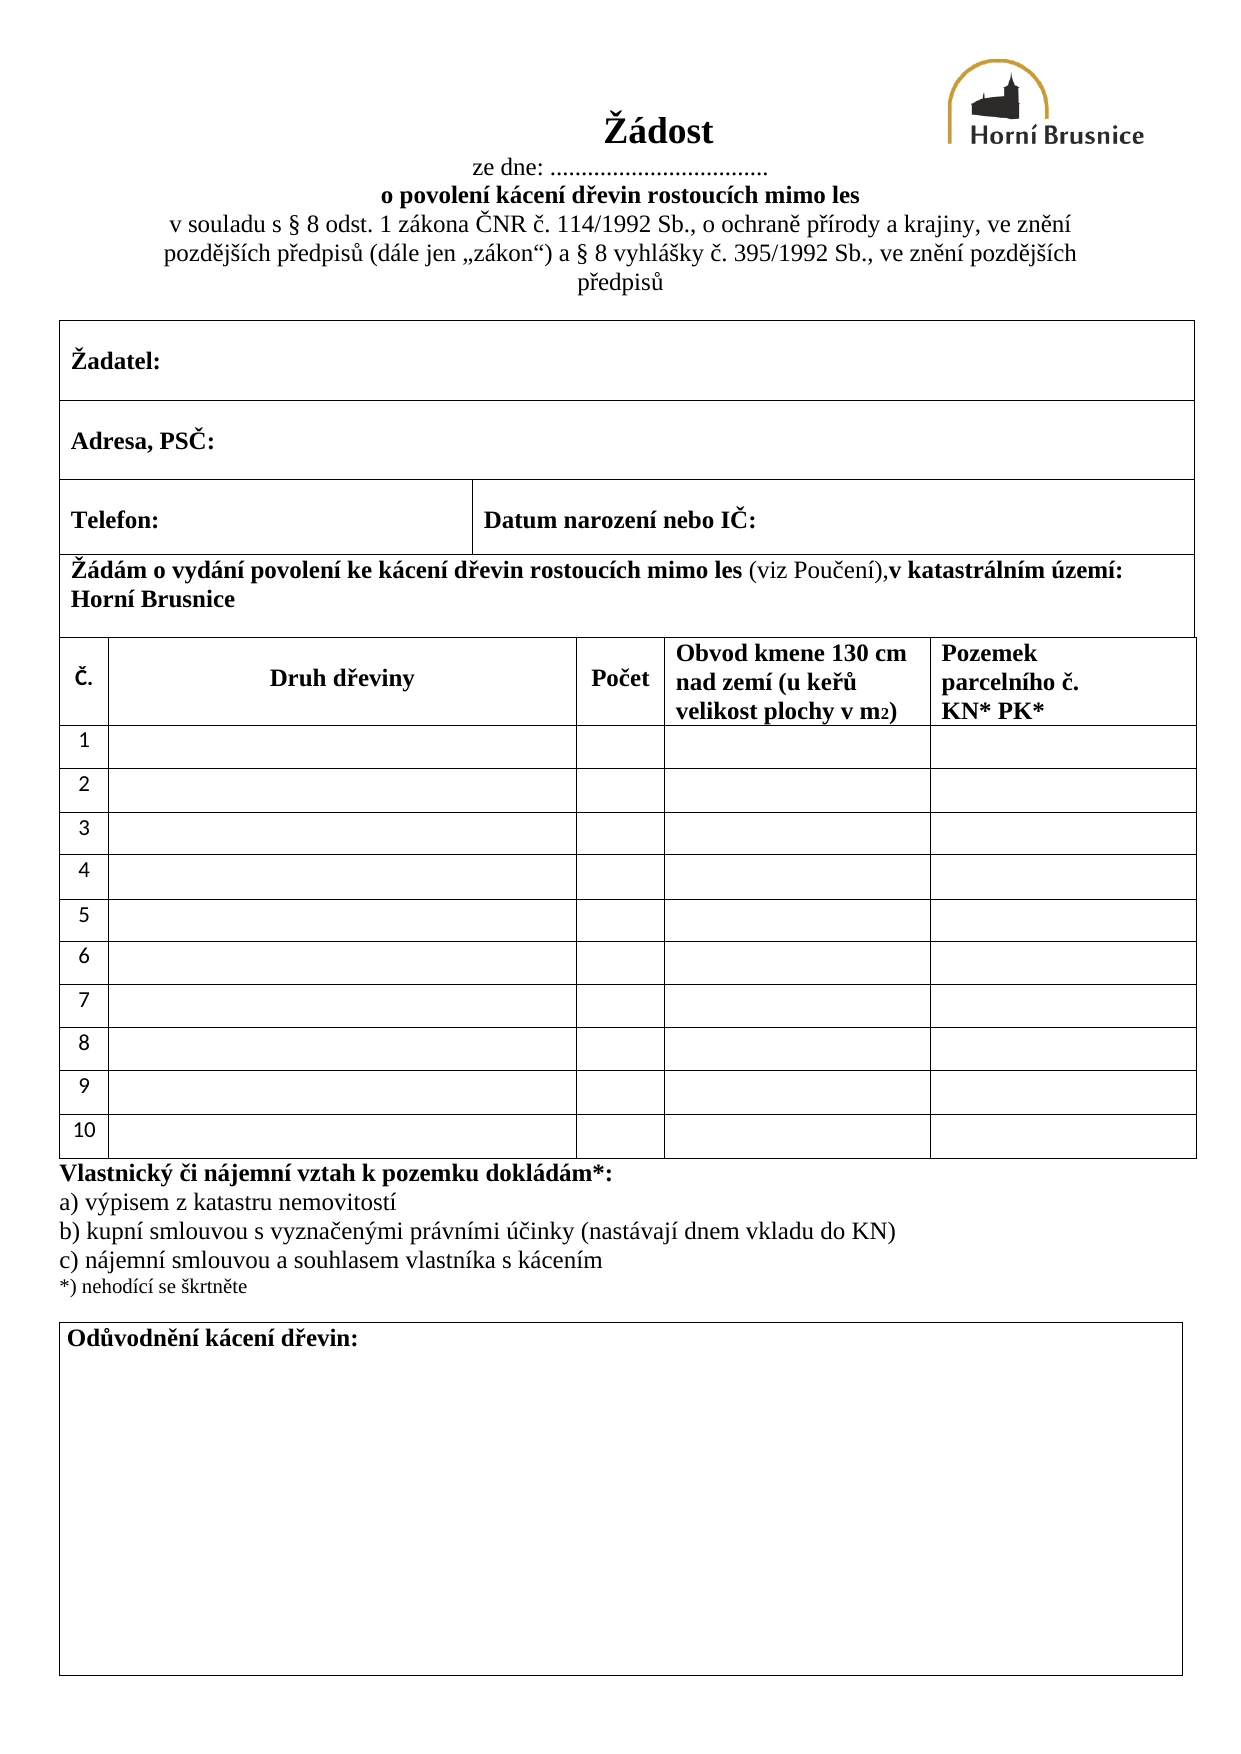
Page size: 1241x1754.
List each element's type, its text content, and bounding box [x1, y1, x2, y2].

text v souladu s § 8 odst. 1 zákona ČNR č. 114/1992 Sb., o ochraně přírody a krajiny, ve znění [59, 209, 1181, 238]
table_cell Obvod kmene 130 cm nad zemí (u keřů velikost plochy v m2) [665, 638, 930, 724]
table_cell [665, 900, 930, 941]
table_cell [577, 813, 664, 854]
table_cell 5 [60, 900, 108, 941]
table_cell [109, 985, 576, 1027]
table_cell [665, 942, 930, 984]
table_cell [665, 813, 930, 854]
text Vlastnický či nájemní vztah k pozemku dokládám*: [59, 1159, 1181, 1187]
text b) kupní smlouvou s vyznačenými právními účinky (nastávají dnem vkladu do KN) [59, 1216, 1181, 1245]
table_cell [931, 985, 1196, 1027]
table_cell [931, 855, 1196, 899]
table_cell [577, 726, 664, 768]
table_cell [109, 900, 576, 941]
table_cell [577, 1115, 664, 1157]
table_cell [931, 1115, 1196, 1157]
text a) výpisem z katastru nemovitostí [59, 1187, 1181, 1216]
table_cell [665, 985, 930, 1027]
table_cell [109, 813, 576, 854]
text předpisů [59, 267, 1181, 295]
table_cell 8 [60, 1028, 108, 1070]
table_cell 2 [60, 769, 108, 812]
table_cell [577, 769, 664, 812]
table_cell [109, 769, 576, 812]
table_cell [109, 726, 576, 768]
table_cell [577, 1028, 664, 1070]
table_cell Adresa, PSČ: [60, 401, 1194, 479]
table_cell 6 [60, 942, 108, 984]
table_cell 1 [60, 726, 108, 768]
text c) nájemní smlouvou a souhlasem vlastníka s kácením [59, 1245, 1181, 1273]
table_cell [665, 726, 930, 768]
table_cell Žádám o vydání povolení ke kácení dřevin rostoucích mimo les (viz Poučení),v katastrálním území: Horní Brusnice [60, 555, 1194, 637]
text *) nehodící se škrtněte [59, 1273, 1181, 1298]
table_cell [577, 855, 664, 899]
table_cell 4 [60, 855, 108, 899]
table_cell [665, 855, 930, 899]
table_cell [577, 1071, 664, 1114]
table_header Odůvodnění kácení dřevin: [60, 1323, 1182, 1675]
table_cell Datum narození nebo IČ: [473, 480, 1194, 554]
table_cell [931, 1028, 1196, 1070]
table_cell [931, 813, 1196, 854]
table_cell [665, 1028, 930, 1070]
table_cell 9 [60, 1071, 108, 1114]
table_cell [931, 769, 1196, 812]
text o povolení kácení dřevin rostoucích mimo les [59, 180, 1181, 209]
table_cell Počet [577, 638, 664, 724]
table_cell [665, 1071, 930, 1114]
table_cell 10 [60, 1115, 108, 1157]
table_cell Č. [60, 638, 108, 724]
text Žádost [59, 59, 1181, 152]
table_cell [109, 1028, 576, 1070]
table_header Žadatel: [60, 321, 1194, 400]
table_cell [577, 942, 664, 984]
table_cell Druh dřeviny [109, 638, 576, 724]
table_cell [109, 942, 576, 984]
text pozdějších předpisů (dále jen „zákon“) a § 8 vyhlášky č. 395/1992 Sb., ve znění pozdějších [59, 238, 1181, 267]
table_cell Pozemek parcelního č. KN* PK* [931, 638, 1196, 724]
table_cell [665, 769, 930, 812]
table_cell Telefon: [60, 480, 472, 554]
text ze dne: ................................... [59, 152, 1181, 180]
table_cell [665, 1115, 930, 1157]
table_cell [931, 942, 1196, 984]
table_cell 3 [60, 813, 108, 854]
picture [947, 59, 1144, 144]
table_cell 7 [60, 985, 108, 1027]
table_cell [931, 1071, 1196, 1114]
table_cell [931, 900, 1196, 941]
table_cell [109, 1071, 576, 1114]
table_cell [109, 1115, 576, 1157]
table_cell [577, 900, 664, 941]
table_cell [109, 855, 576, 899]
table_cell [577, 985, 664, 1027]
table_cell [931, 726, 1196, 768]
